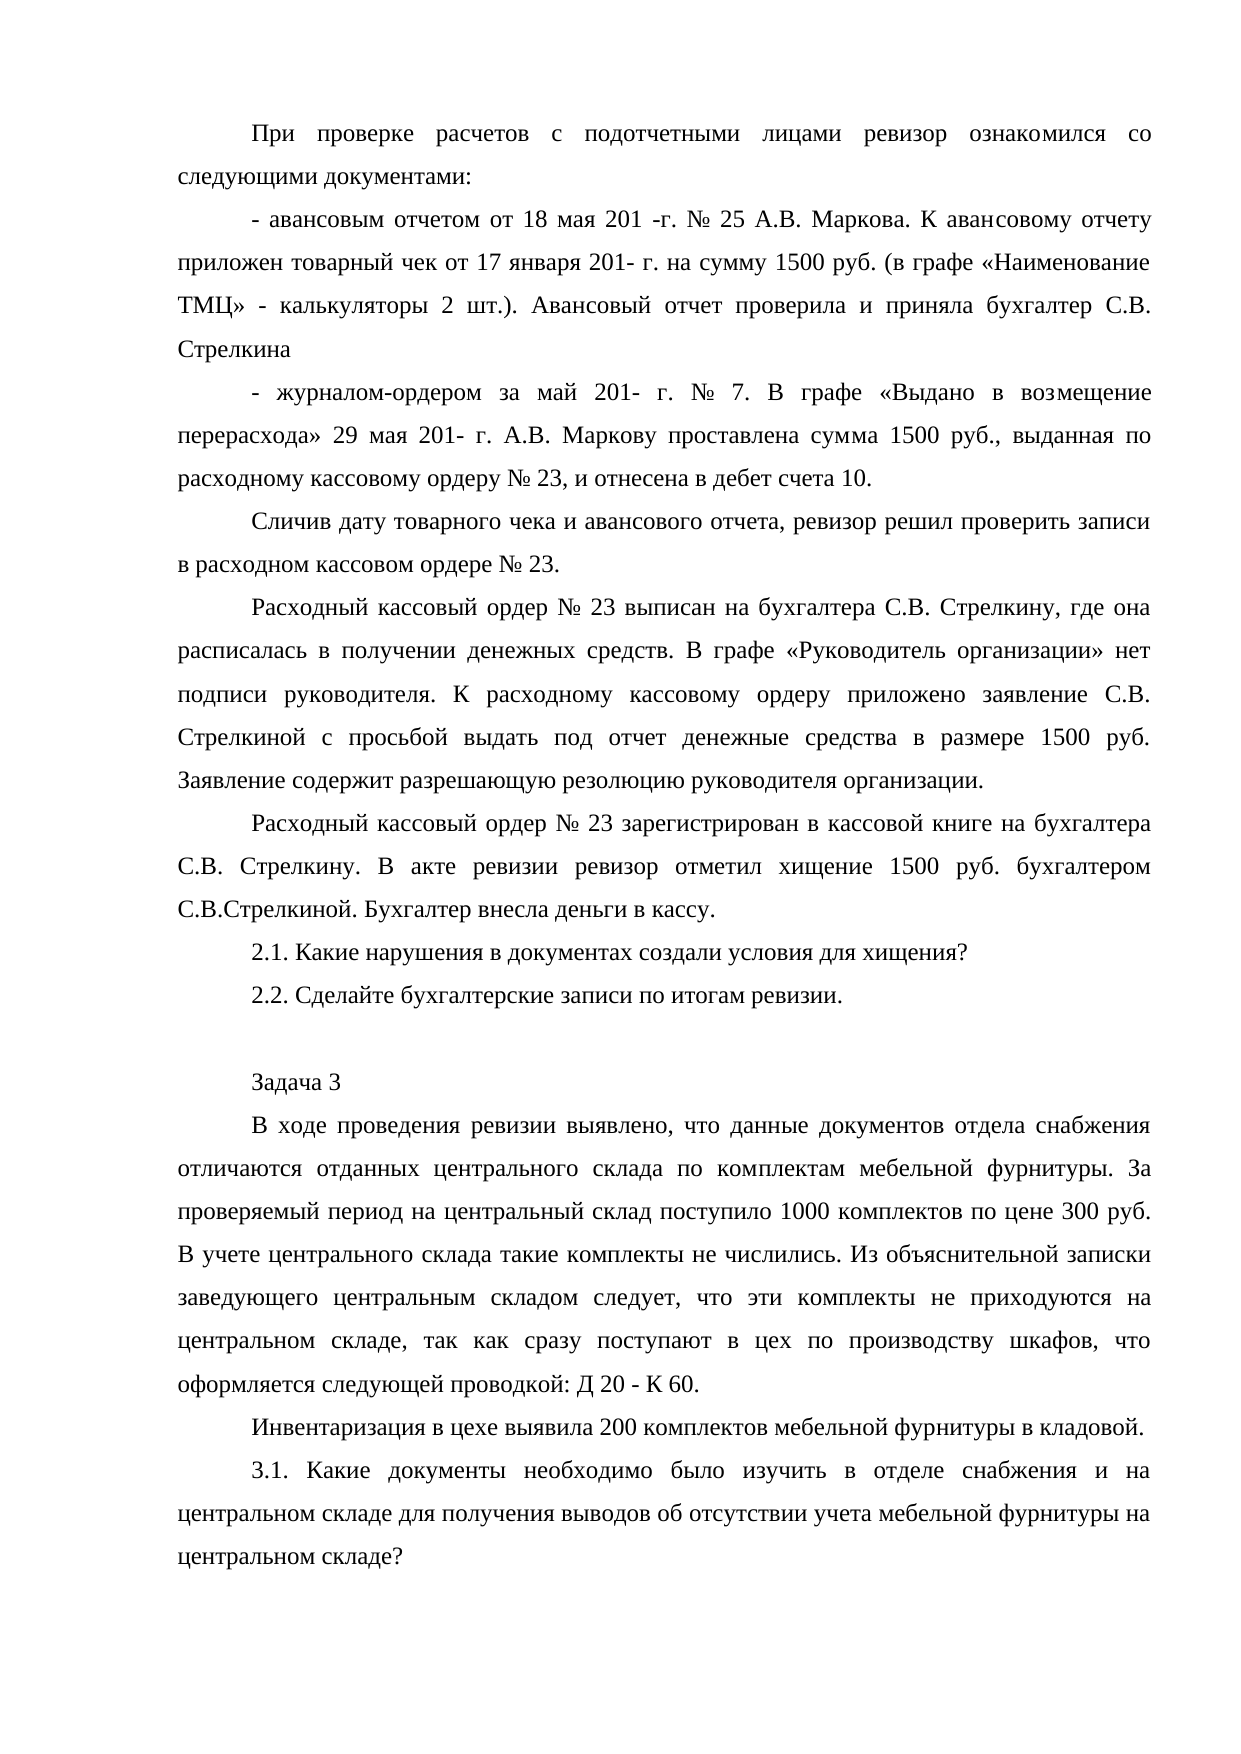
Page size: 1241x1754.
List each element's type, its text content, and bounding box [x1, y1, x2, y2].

text Расходный кассовый ордер № 23 зарегистрирован в кассовой книге на бухгалтера С.В. Стрелкину. В акте ревизии ревизор отметил хищение 1500 руб. бухгалтером С.В.Стрелкиной. Бухгалтер внесла деньги в кассу. [177, 808, 1152, 923]
text 3.1. Какие документы необходимо было изучить в отделе снабжения и на центральном складе для получения выводов об отсутствии учета мебельной фурнитуры на центральном складе? [177, 1455, 1152, 1570]
text Задача 3 [177, 1067, 1152, 1096]
text 2.1. Какие нарушения в документах создали условия для хищения? [177, 937, 1152, 966]
text Расходный кассовый ордер № 23 выписан на бухгалтера С.В. Стрелкину, где она расписалась в получении денежных средств. В графе «Руководитель организации» нет подписи руководителя. К расходному кассовому ордеру приложено заявление С.В. Стрелкиной с просьбой выдать под отчет денежные средства в размере 1500 руб. Заявление содержит разрешающую резолюцию руководителя организации. [177, 592, 1152, 794]
text При проверке расчетов с подотчетными лицами ревизор ознакомился со следующими документами: [177, 118, 1152, 190]
text В ходе проведения ревизии выявлено, что данные документов отдела снабжения отличаются отданных центрального склада по комплектам мебельной фурнитуры. За проверяемый период на центральный склад поступило 1000 комплектов по цене 300 руб. В учете центрального склада такие комплекты не числились. Из объяснительной записки заведующего центральным складом следует, что эти комплекты не приходуются на центральном складе, так как сразу поступают в цех по производству шкафов, что оформляется следующей проводкой: Д 20 - К 60. [177, 1110, 1152, 1397]
text - журналом-ордером за май 201- г. № 7. В графе «Выдано в возмещение перерасхода» 29 мая 201- г. А.В. Маркову проставлена сумма 1500 руб., выданная по расходному кассовому ордеру № 23, и отнесена в дебет счета 10. [177, 377, 1152, 492]
text Сличив дату товарного чека и авансового отчета, ревизор решил проверить записи в расходном кассовом ордере № 23. [177, 506, 1152, 578]
text 2.2. Сделайте бухгалтерские записи по итогам ревизии. [177, 981, 1152, 1009]
text Инвентаризация в цехе выявила 200 комплектов мебельной фурнитуры в кладовой. [177, 1412, 1152, 1441]
text - авансовым отчетом от 18 мая 201 -г. № 25 А.В. Маркова. К авансовому отчету приложен товарный чек от 17 января 201- г. на сумму 1500 руб. (в графе «Наименование ТМЦ» - калькуляторы 2 шт.). Авансовый отчет проверила и приняла бухгалтер С.В. Стрелкина [177, 204, 1152, 362]
